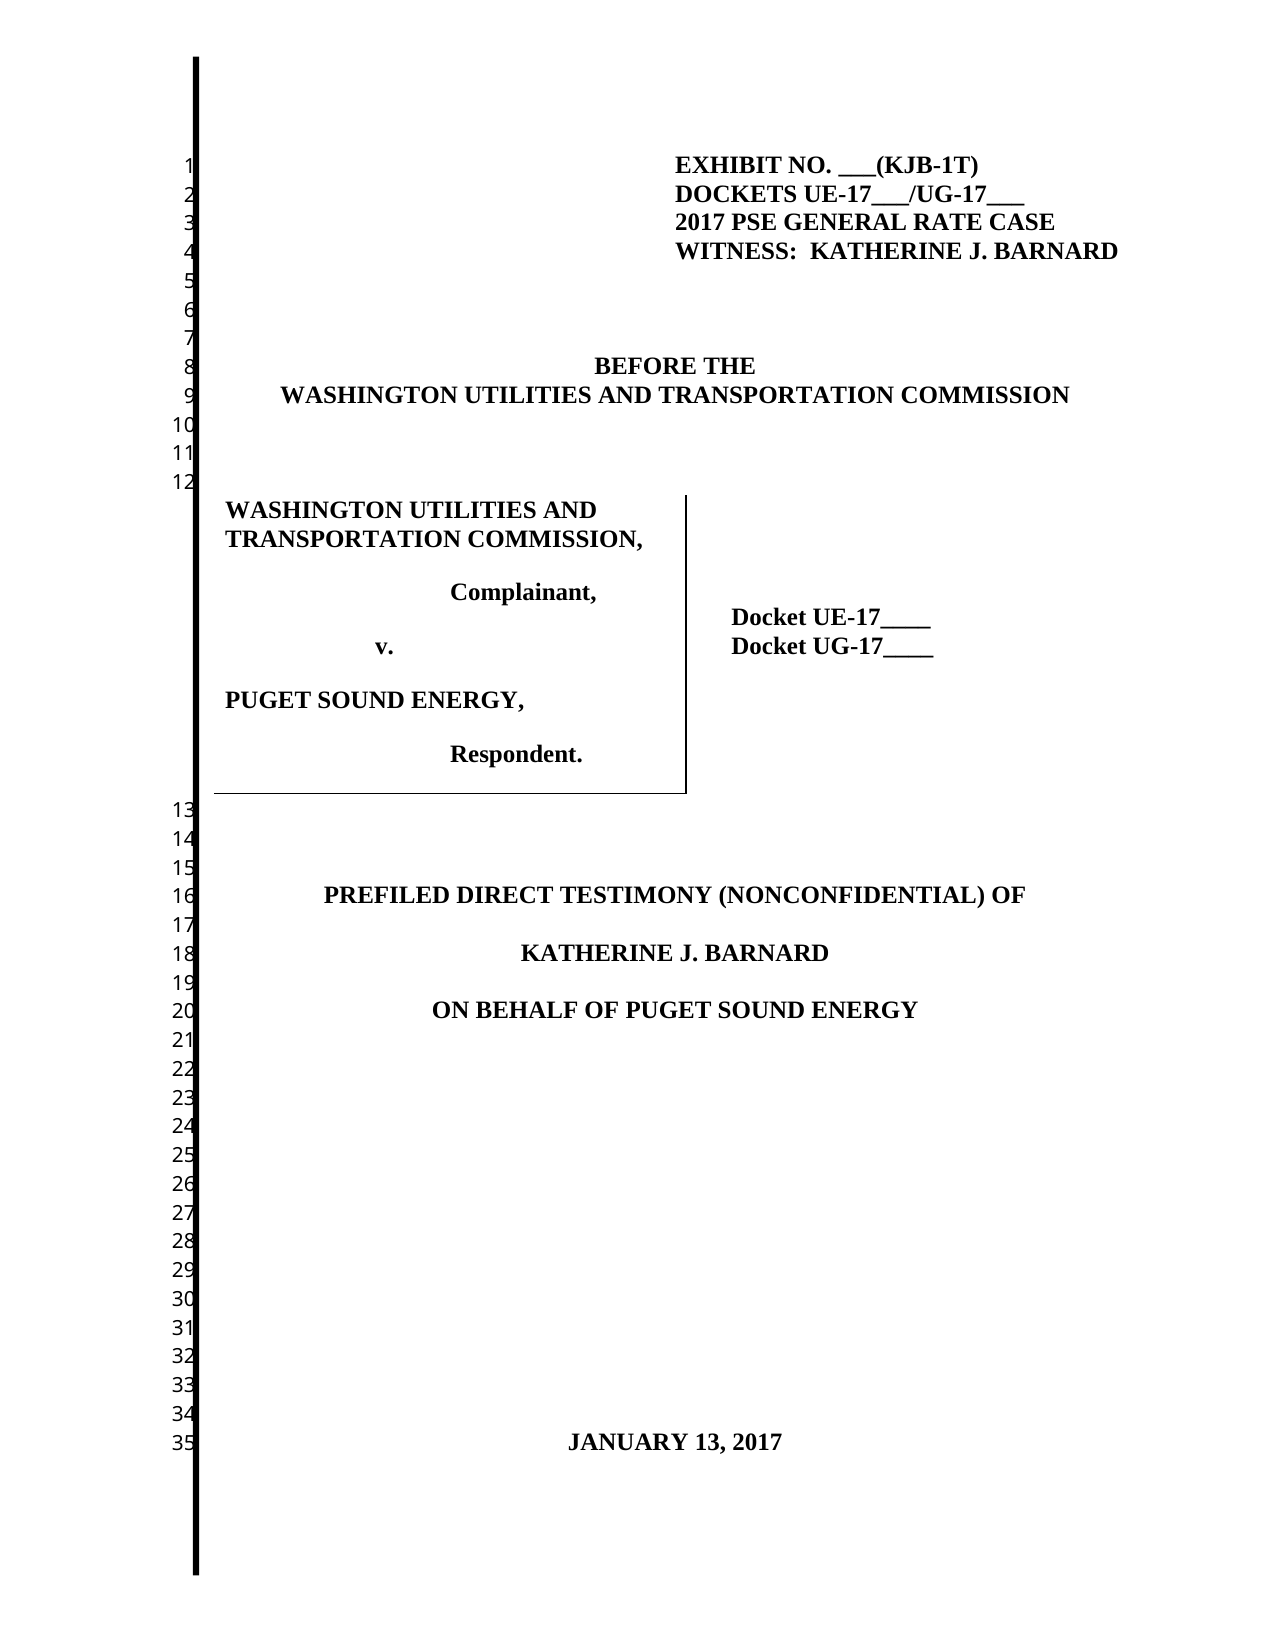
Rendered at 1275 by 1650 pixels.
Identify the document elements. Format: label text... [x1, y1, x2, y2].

text EXHIBIT NO. ___(KJB-1T) DOCKETS UE-17___/UG-17___ 2017 PSE GENERAL RATE CASE WITNESS: KATHERINE J. BARNARD [675, 150, 1125, 265]
text ON BEHALF OF PUGET SOUND ENERGY [225, 995, 1125, 1024]
text JANUARY 13, 2017 [225, 1427, 1125, 1455]
table_header WASHINGTON UTILITIES AND TRANSPORTATION COMMISSION, Complainant, v. PUGET SOUND ENERGY, Respondent. [214, 495, 685, 792]
text BEFORE THE [225, 351, 1125, 380]
table_header Docket UE-17____ Docket UG-17____ [687, 495, 1160, 792]
text PREFILED DIRECT TESTIMONY (NONCONFIDENTIAL) OF [225, 880, 1125, 909]
text KATHERINE J. BARNARD [225, 938, 1125, 967]
text WASHINGTON UTILITIES AND TRANSPORTATION COMMISSION [225, 380, 1125, 409]
